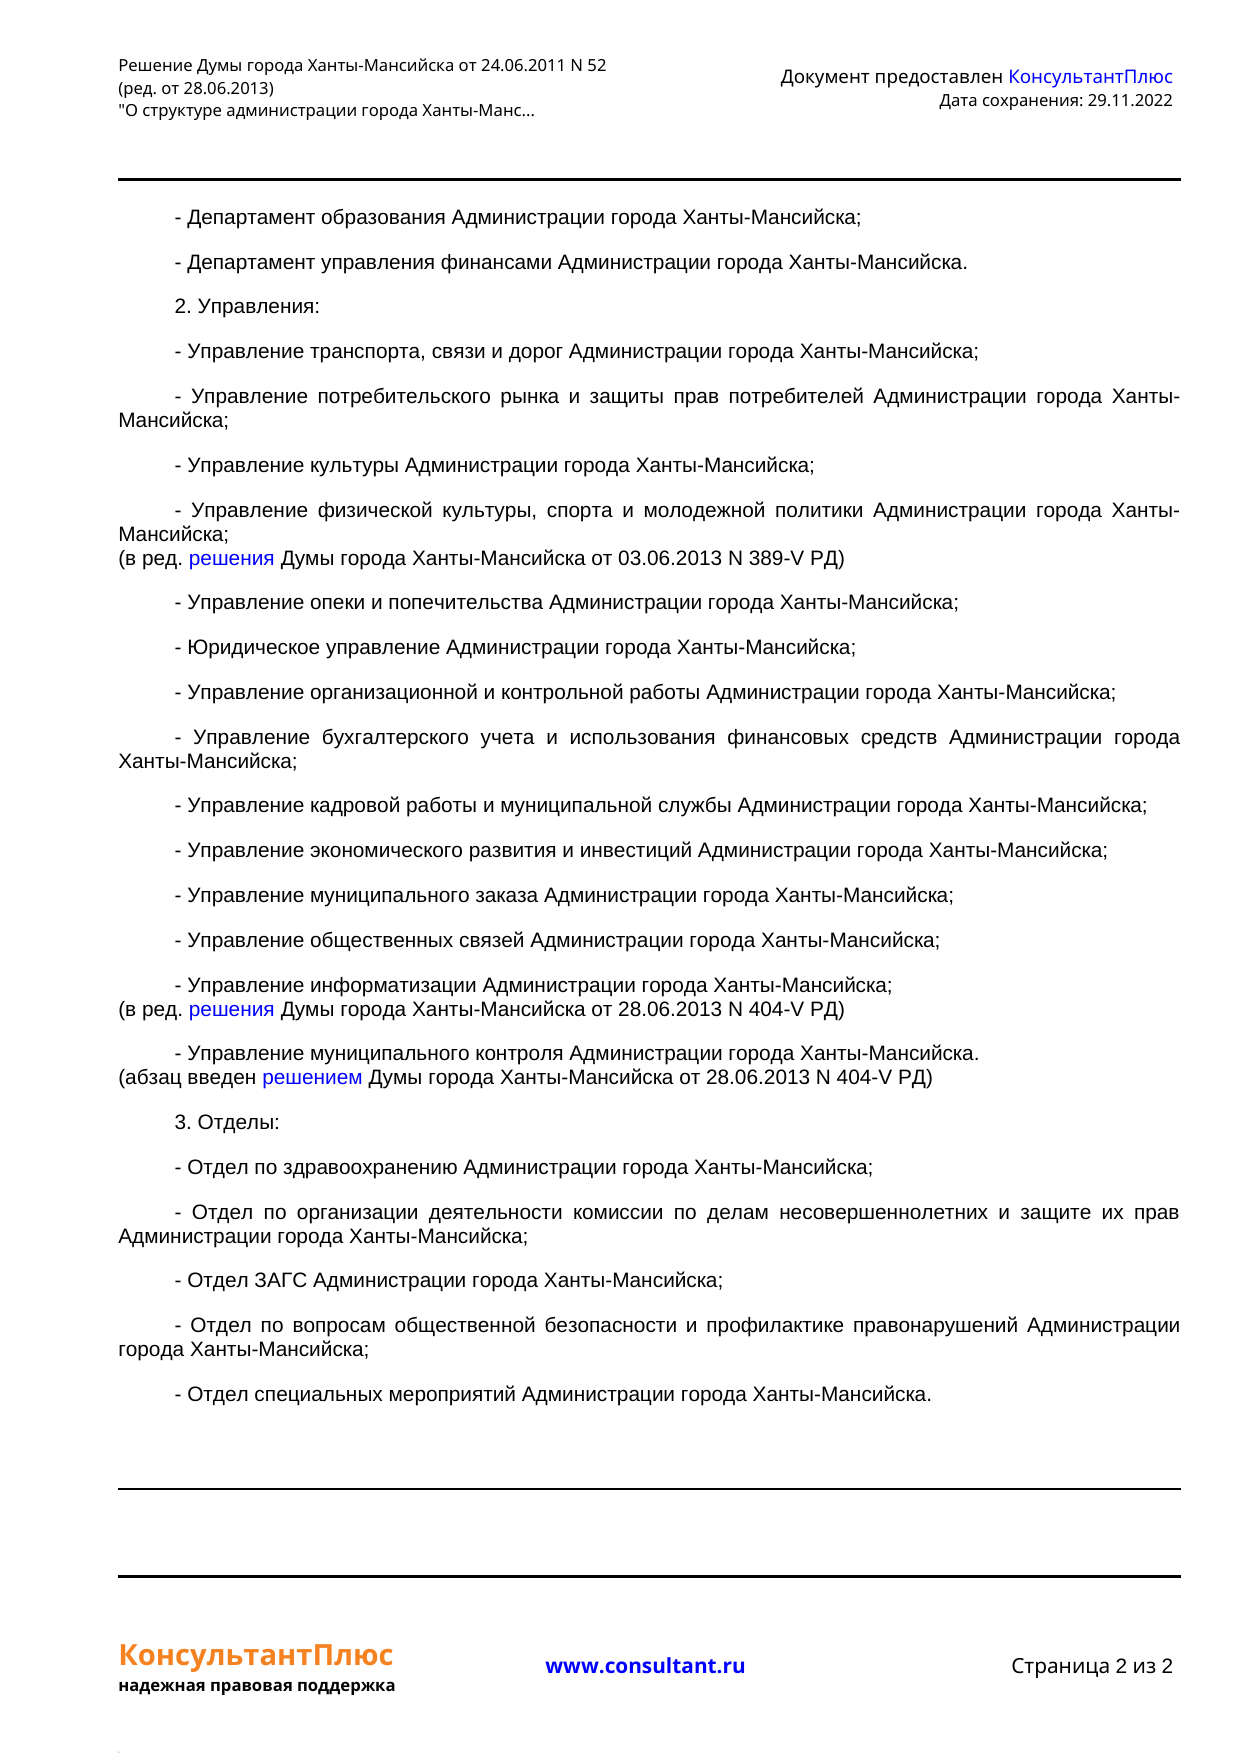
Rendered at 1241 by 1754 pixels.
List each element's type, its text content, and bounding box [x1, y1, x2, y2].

text 2. Управления: [118, 294, 1181, 318]
text - Отдел специальных мероприятий Администрации города Ханты-Мансийска. [118, 1382, 1181, 1406]
text - Управление бухгалтерского учета и использования финансовых средств Администрации города Ханты-Мансийска; [118, 724, 1181, 772]
text - Управление муниципального заказа Администрации города Ханты-Мансийска; [118, 883, 1181, 907]
text (абзац введен решением Думы города Ханты-Мансийска от 28.06.2013 N 404-V РД) [118, 1065, 1181, 1089]
text - Департамент управления финансами Администрации города Ханты-Мансийска. [118, 249, 1181, 273]
text - Управление транспорта, связи и дорог Администрации города Ханты-Мансийска; [118, 339, 1181, 363]
text - Управление общественных связей Администрации города Ханты-Мансийска; [118, 928, 1181, 952]
text - Управление муниципального контроля Администрации города Ханты-Мансийска. [118, 1041, 1181, 1065]
text - Управление потребительского рынка и защиты прав потребителей Администрации города Ханты-Мансийска; [118, 384, 1181, 432]
text - Отдел по вопросам общественной безопасности и профилактике правонарушений Администрации города Ханты-Мансийска; [118, 1313, 1181, 1361]
text - Отдел ЗАГС Администрации города Ханты-Мансийска; [118, 1268, 1181, 1292]
text (в ред. решения Думы города Ханты-Мансийска от 28.06.2013 N 404-V РД) [118, 996, 1181, 1020]
text 3. Отделы: [118, 1110, 1181, 1134]
text - Отдел по организации деятельности комиссии по делам несовершеннолетних и защите их прав Администрации города Ханты-Мансийска; [118, 1199, 1181, 1247]
text - Управление организационной и контрольной работы Администрации города Ханты-Мансийска; [118, 680, 1181, 704]
text (в ред. решения Думы города Ханты-Мансийска от 03.06.2013 N 389-V РД) [118, 545, 1181, 569]
text - Департамент образования Администрации города Ханты-Мансийска; [118, 205, 1181, 229]
text - Управление культуры Администрации города Ханты-Мансийска; [118, 453, 1181, 477]
text - Управление экономического развития и инвестиций Администрации города Ханты-Мансийска; [118, 838, 1181, 862]
text - Юридическое управление Администрации города Ханты-Мансийска; [118, 635, 1181, 659]
text - Управление информатизации Администрации города Ханты-Мансийска; [118, 972, 1181, 996]
text - Управление опеки и попечительства Администрации города Ханты-Мансийска; [118, 590, 1181, 614]
text - Управление физической культуры, спорта и молодежной политики Администрации города Ханты-Мансийска; [118, 497, 1181, 545]
text - Отдел по здравоохранению Администрации города Ханты-Мансийска; [118, 1155, 1181, 1179]
text - Управление кадровой работы и муниципальной службы Администрации города Ханты-Мансийска; [118, 793, 1181, 817]
